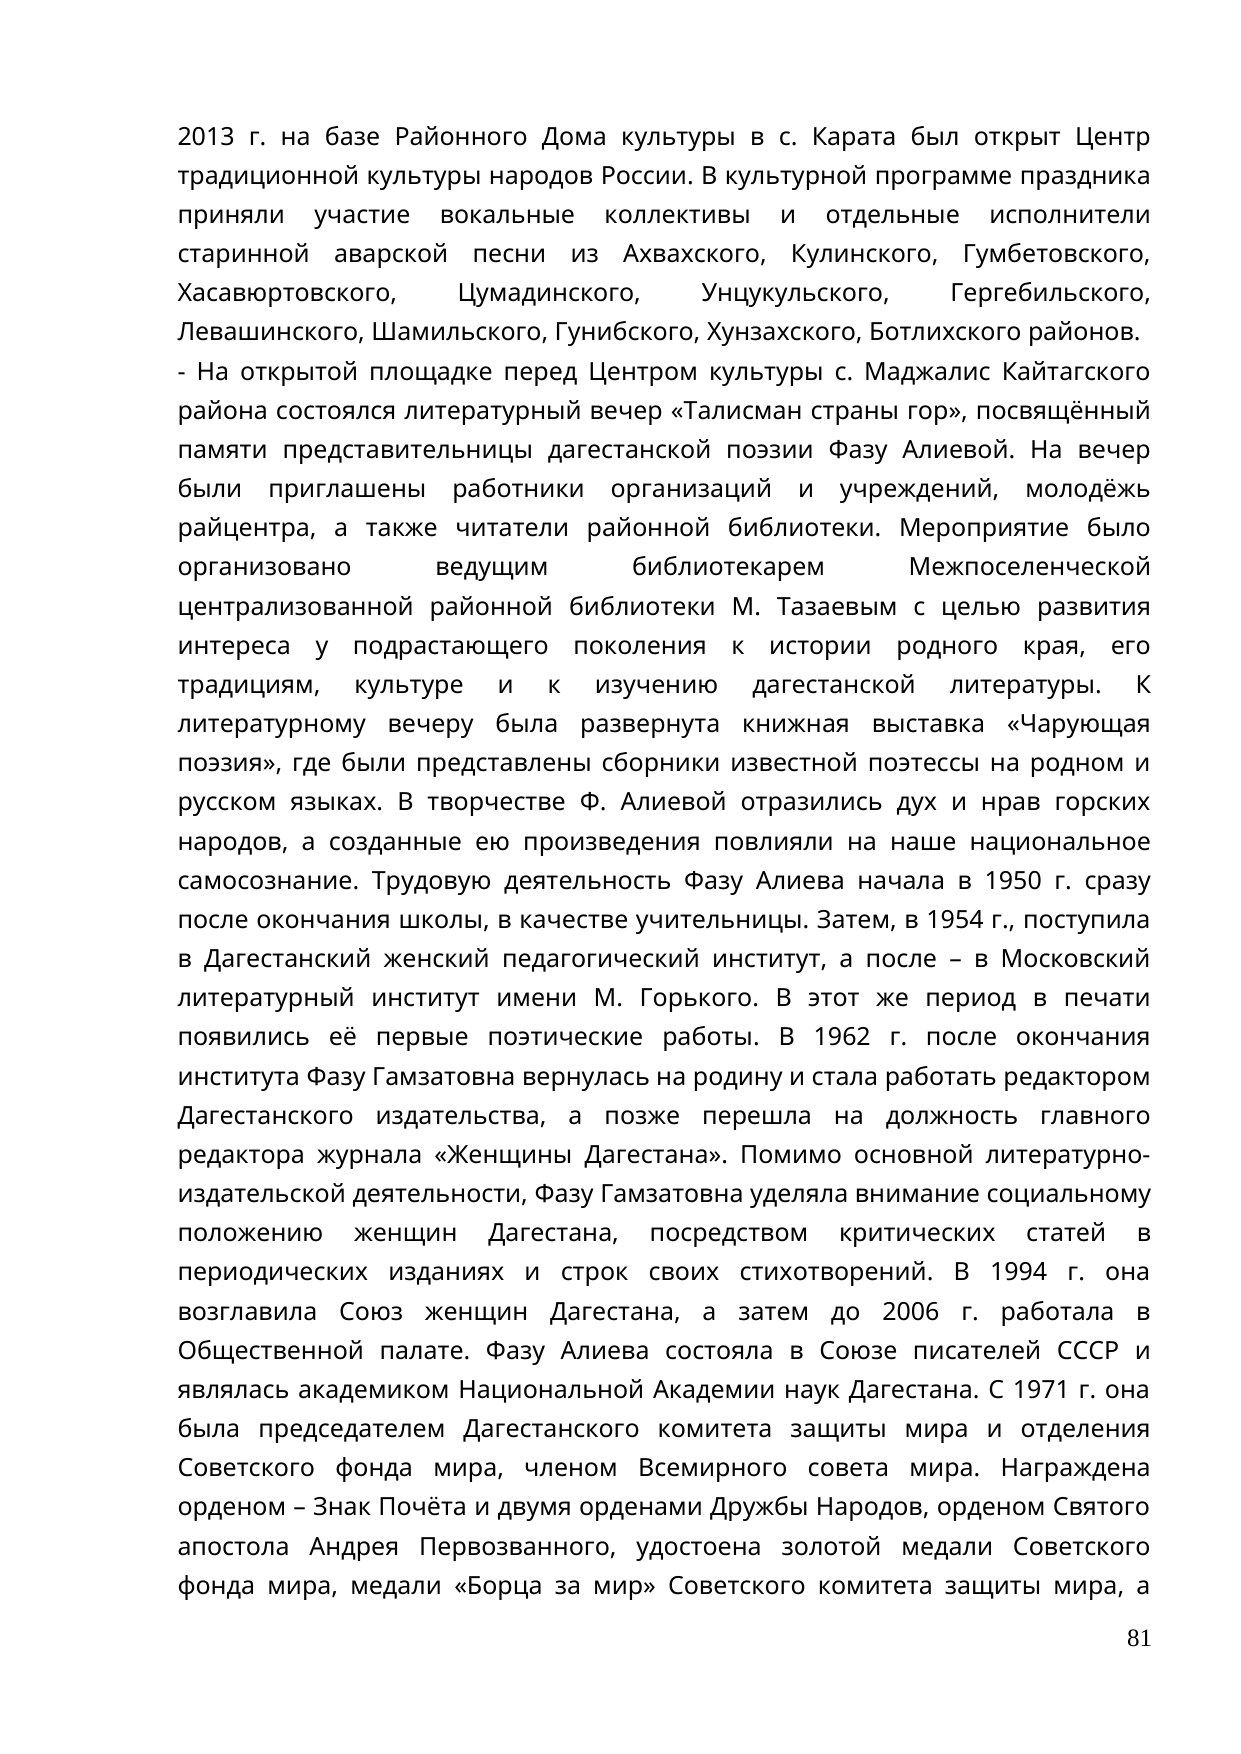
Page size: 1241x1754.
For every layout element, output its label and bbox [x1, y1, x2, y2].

text [177, 353, 1152, 1601]
text [177, 118, 1152, 348]
